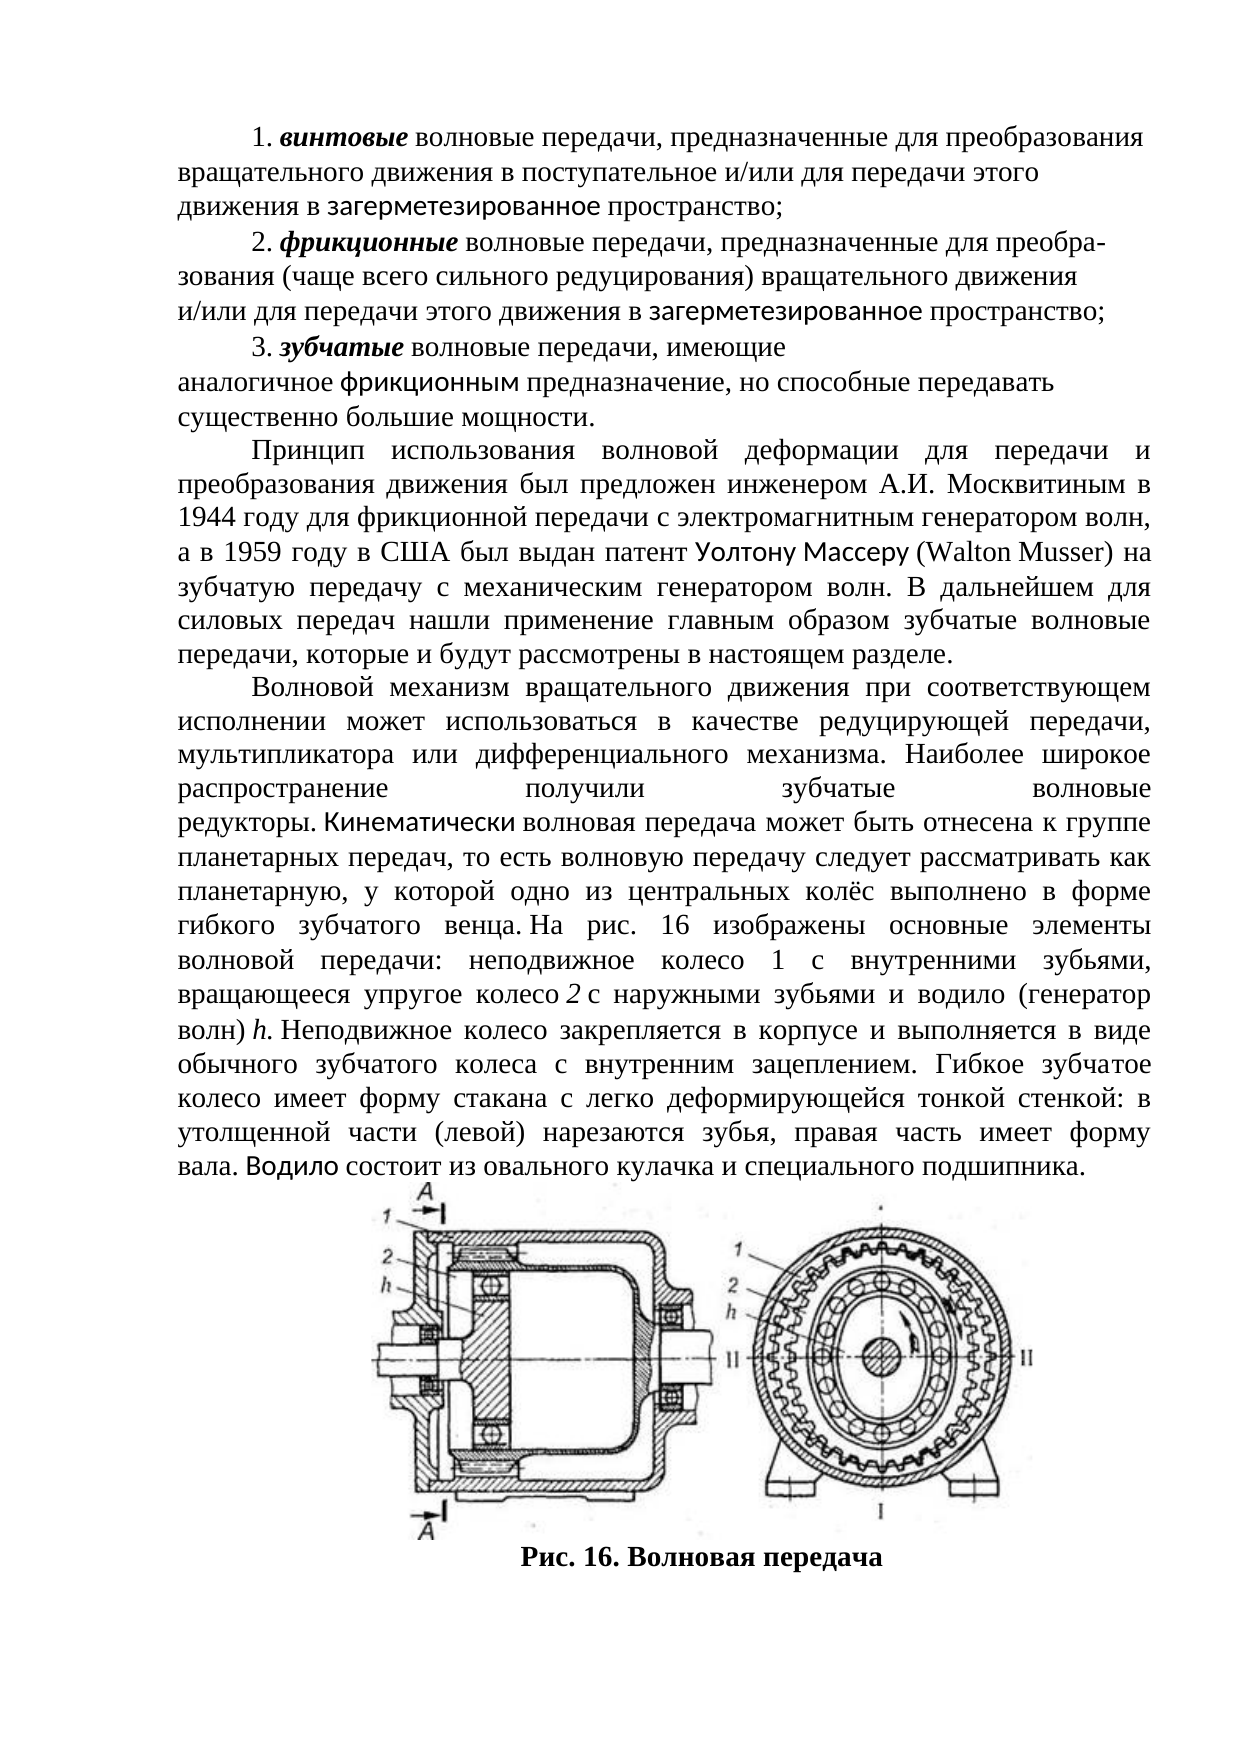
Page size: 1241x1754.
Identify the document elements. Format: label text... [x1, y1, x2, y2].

text Принцип использования волновой деформации для передачи и преобразования движения был предложен инженером А.И. Москвитиным в 1944 году для фрикционной передачи с электромагнитным генератором волн, а в 1959 году в США был выдан патент Уолтону Массеру (Walton Musser) на зубчатую передачу с механическим генератором волн. В дальнейшем для силовых передач нашли применение главным образом зубчатые волновые передачи, которые и будут рассмотрены в настоящем разделе. [177, 432, 1152, 669]
text Рис. 16. Волновая передача [177, 1539, 1152, 1573]
text 3. зубчатые волновые передачи, имеющие аналогичное фрикционным предназначение, но способные передавать существенно большие мощности. [177, 328, 1152, 432]
text 2. фрикционные волновые передачи, предназначенные для преобразования (чаще всего сильного редуцирования) вращательного движения и/или для передачи этого движения в загерметезированное пространство; [177, 223, 1152, 328]
text 1. винтовые волновые передачи, предназначенные для преобразования вращательного движения в поступательное и/или для передачи этого движения в загерметезированное пространство; [177, 118, 1152, 223]
text Волновой механизм вращательного движения при соответствующем исполнении может использоваться в качестве редуцирующей передачи, мультипликатора или дифференциального механизма. Наиболее широкое распространение получили зубчатые волновые редукторы. Кинематически волновая передача может быть отнесена к группе планетарных передач, то есть волновую передачу следует рассматривать как планетарную, у которой одно из центральных колёс выполнено в форме гибкого зубчатого венца. На рис. 16 изображены основные элементы волновой передачи: неподвижное колесо 1 с внутренними зубьями, вращающееся упругое колесо 2 с наружными зубьями и водило (генератор волн) h. Неподвижное колесо закрепляется в корпусе и выполняется в виде обычного зубчатого колеса с внутренним зацеплением. Гибкое зубчатое колесо имеет форму стакана с легко деформирующейся тонкой стенкой: в утолщенной части (левой) нарезаются зубья, правая часть имеет форму вала. Водило состоит из овального кулачка и специального подшипника. [177, 669, 1152, 1183]
picture [371, 1182, 1033, 1540]
